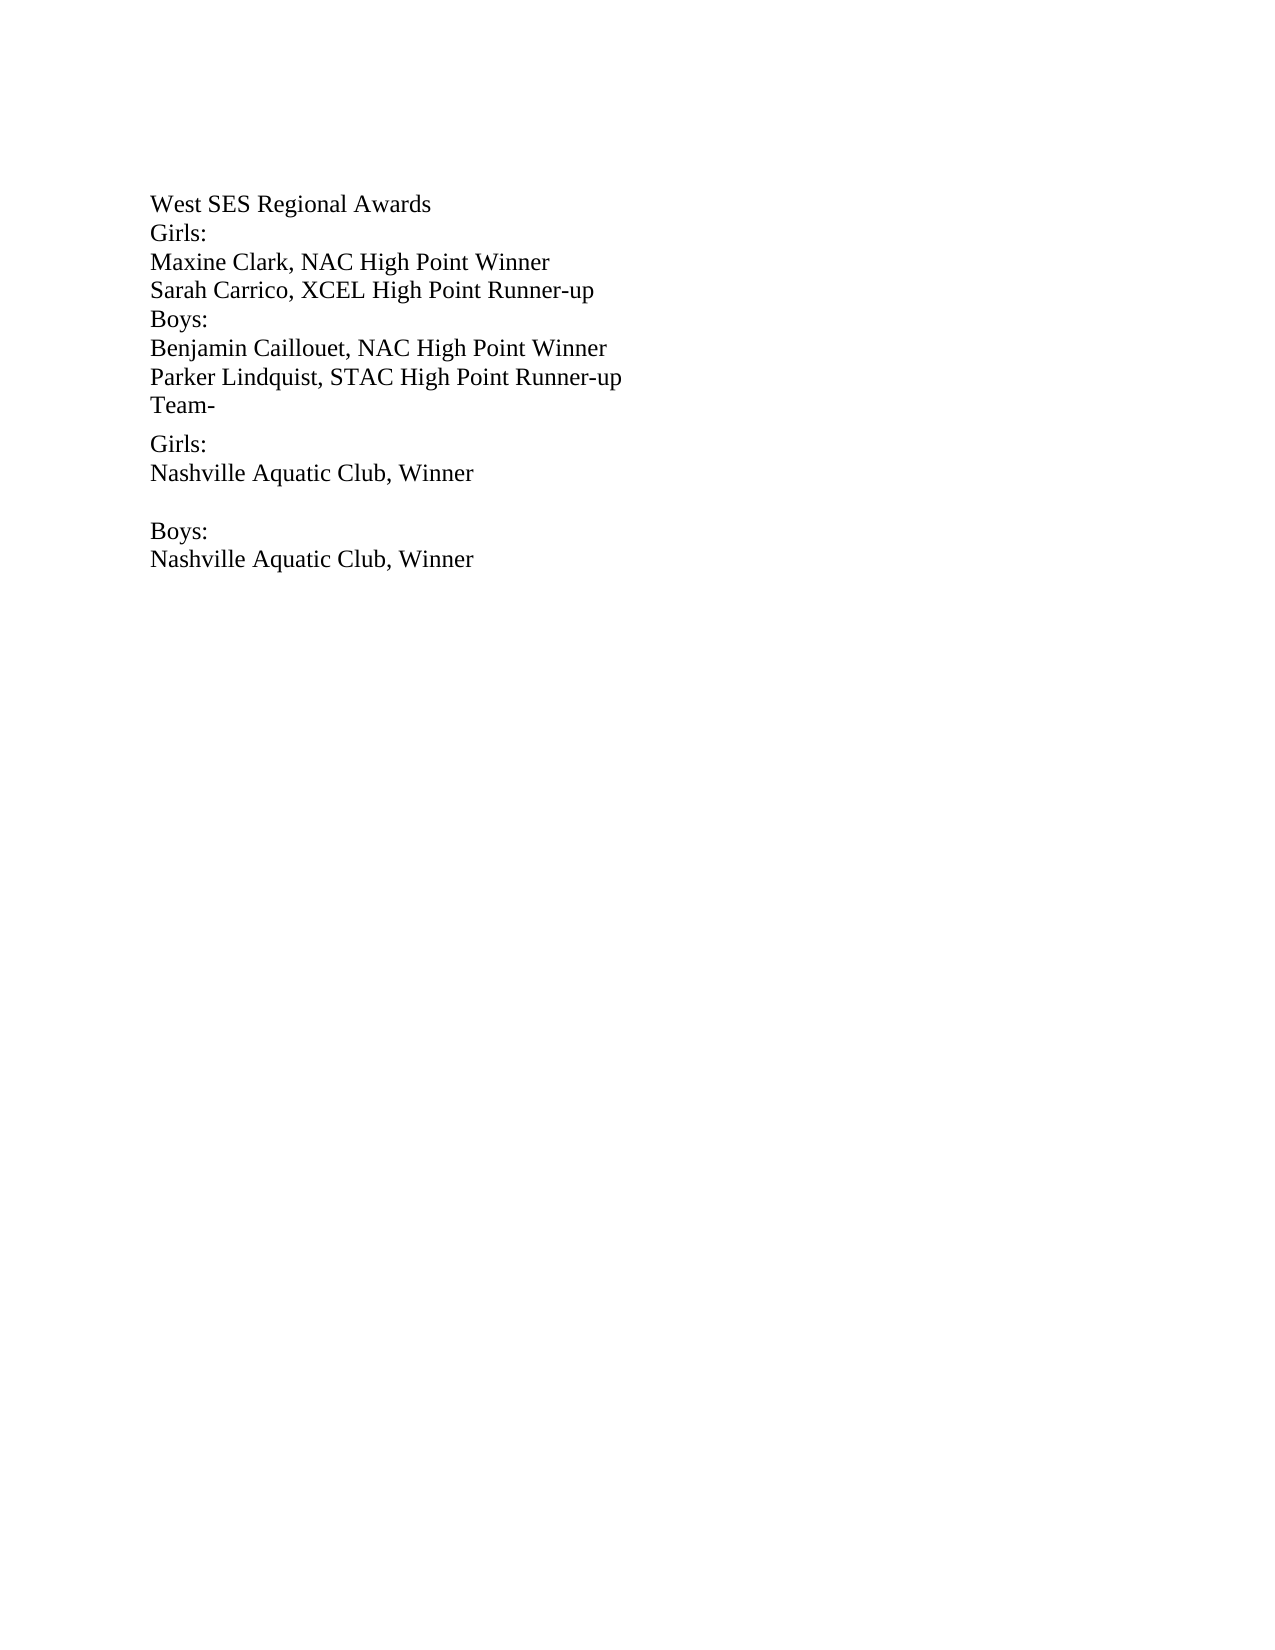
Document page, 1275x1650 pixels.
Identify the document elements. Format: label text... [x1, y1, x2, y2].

text Girls: Nashville Aquatic Club, Winner Boys: Nashville Aquatic Club, Winner [150, 429, 1125, 573]
text West SES Regional Awards Girls: Maxine Clark, NAC High Point Winner Sarah Carrico, XCEL High Point Runner-up Boys: Benjamin Caillouet, NAC High Point Winner Parker Lindquist, STAC High Point Runner-up Team- [150, 160, 1125, 419]
